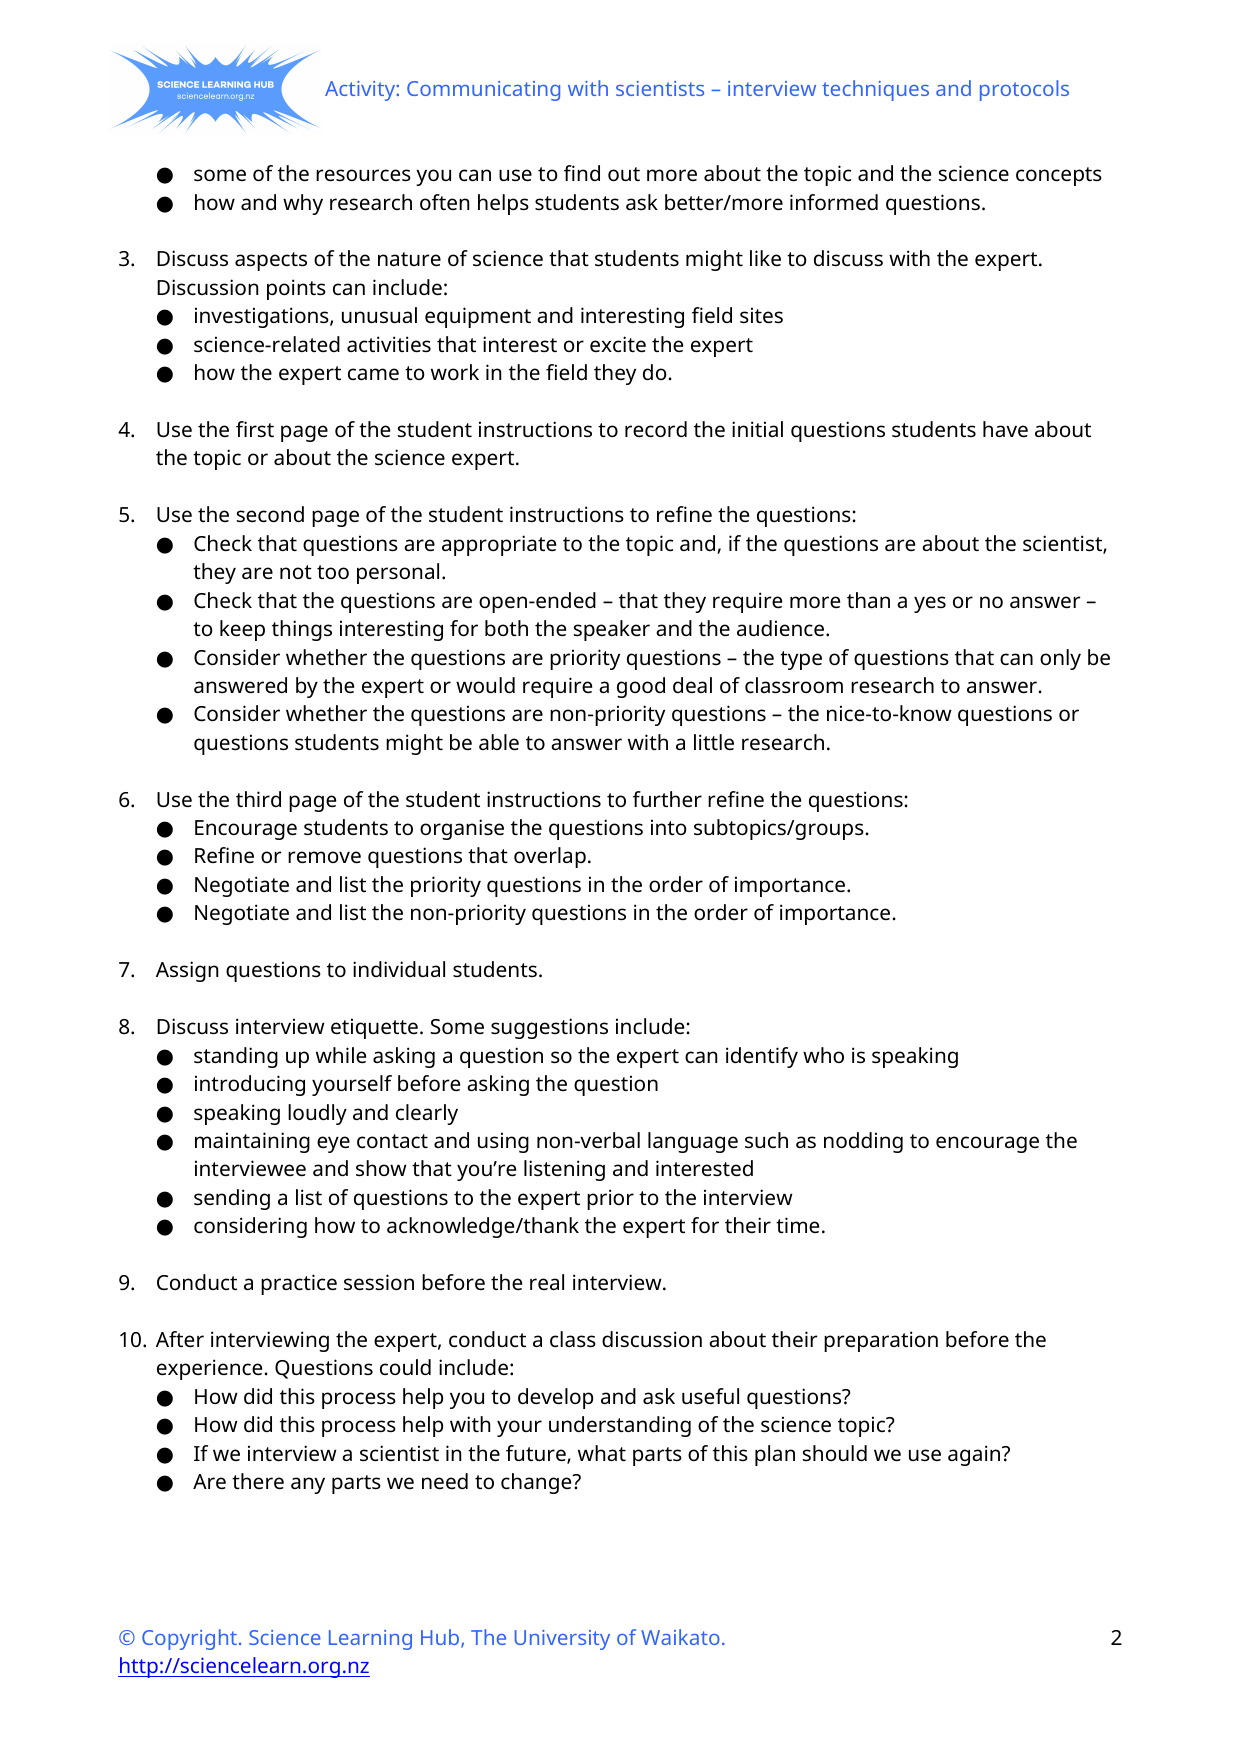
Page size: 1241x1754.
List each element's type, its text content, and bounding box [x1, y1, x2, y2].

list Discuss aspects of the nature of science that students might like to discuss with the expert. Discussion points can include: [118, 244, 1122, 301]
list Are there any parts we need to change? [156, 1467, 1122, 1496]
list speaking loudly and clearly [156, 1098, 1122, 1126]
list Refine or remove questions that overlap. [156, 842, 1122, 870]
list some of the resources you can use to find out more about the topic and the science concepts [156, 159, 1122, 188]
list Discuss interview etiquette. Some suggestions include: [118, 1012, 1122, 1041]
list Assign questions to individual students. [118, 955, 1122, 984]
list How did this process help with your understanding of the science topic? [156, 1410, 1122, 1439]
list how and why research often helps students ask better/more informed questions. [156, 188, 1122, 216]
list Use the first page of the student instructions to record the initial questions students have about the topic or about the science expert. [118, 415, 1122, 472]
list After interviewing the expert, conduct a class discussion about their preparation before the experience. Questions could include: [118, 1325, 1122, 1382]
picture [109, 43, 322, 135]
list Consider whether the questions are non-priority questions – the nice-to-know questions or questions students might be able to answer with a little research. [156, 699, 1122, 756]
list Negotiate and list the priority questions in the order of importance. [156, 870, 1122, 898]
list If we interview a scientist in the future, what parts of this plan should we use again? [156, 1439, 1122, 1467]
list Consider whether the questions are priority questions – the type of questions that can only be answered by the expert or would require a good deal of classroom research to answer. [156, 643, 1122, 699]
list maintaining eye contact and using non-verbal language such as nodding to encourage the interviewee and show that you’re listening and interested [156, 1126, 1122, 1183]
list Conduct a practice session before the real interview. [118, 1268, 1122, 1297]
list science-related activities that interest or excite the expert [156, 330, 1122, 358]
list Encourage students to organise the questions into subtopics/groups. [156, 813, 1122, 842]
list Negotiate and list the non-priority questions in the order of importance. [156, 898, 1122, 927]
list introducing yourself before asking the question [156, 1069, 1122, 1098]
list Check that questions are appropriate to the topic and, if the questions are about the scientist, they are not too personal. [156, 529, 1122, 586]
list investigations, unusual equipment and interesting field sites [156, 301, 1122, 330]
list considering how to acknowledge/thank the expert for their time. [156, 1211, 1122, 1240]
list Check that the questions are open-ended – that they require more than a yes or no answer – to keep things interesting for both the speaker and the audience. [156, 586, 1122, 643]
list Use the second page of the student instructions to refine the questions: [118, 500, 1122, 529]
list how the expert came to work in the field they do. [156, 358, 1122, 387]
list sending a list of questions to the expert prior to the interview [156, 1183, 1122, 1211]
list How did this process help you to develop and ask useful questions? [156, 1382, 1122, 1410]
list standing up while asking a question so the expert can identify who is speaking [156, 1041, 1122, 1069]
list Use the third page of the student instructions to further refine the questions: [118, 785, 1122, 813]
